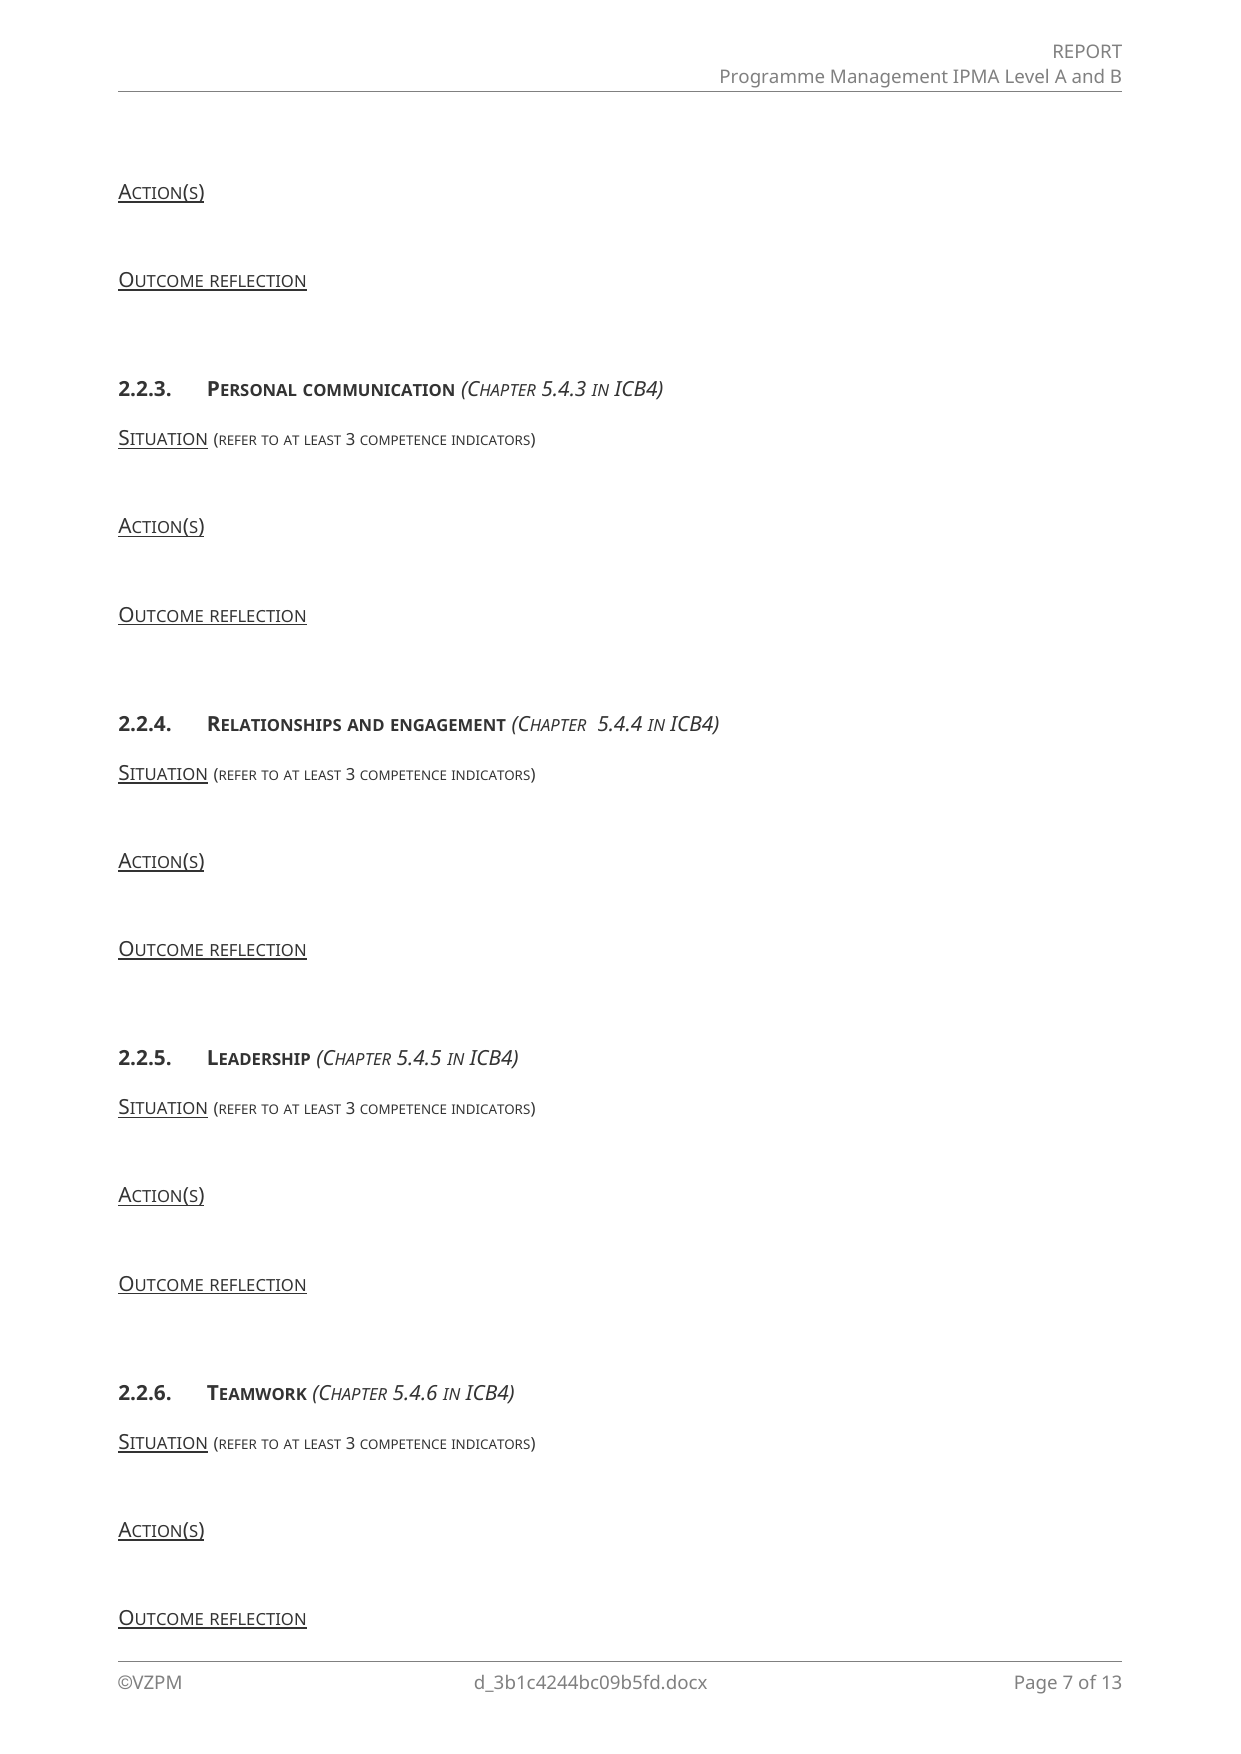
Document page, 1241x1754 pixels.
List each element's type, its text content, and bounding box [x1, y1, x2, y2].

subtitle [118, 423, 1122, 452]
subtitle Action(s) [118, 1515, 1122, 1543]
subtitle Action(s) [118, 177, 1122, 206]
subtitle Teamwork (Chapter 5.4.6 in ICB4) [118, 1378, 1122, 1406]
subtitle Situation (refer to at least 3 competence indicators) [118, 1427, 1122, 1455]
subtitle Relationships and engagement (Chapter 5.4.4 in ICB4) [118, 709, 1122, 737]
subtitle Action(s) [118, 846, 1122, 874]
subtitle Leadership (Chapter 5.4.5 in ICB4) [118, 1043, 1122, 1072]
subtitle Outcome reflection [118, 600, 1122, 628]
subtitle Action(s) [118, 1181, 1122, 1209]
subtitle Situation (refer to at least 3 competence indicators) [118, 758, 1122, 786]
subtitle Personal communication (Chapter 5.4.3 in ICB4) [118, 374, 1122, 403]
subtitle Outcome reflection [118, 1269, 1122, 1297]
subtitle Action(s) [118, 512, 1122, 540]
subtitle Outcome reflection [118, 1603, 1122, 1632]
subtitle Outcome reflection [118, 265, 1122, 294]
subtitle Outcome reflection [118, 934, 1122, 963]
subtitle Situation (refer to at least 3 competence indicators) [118, 1092, 1122, 1121]
